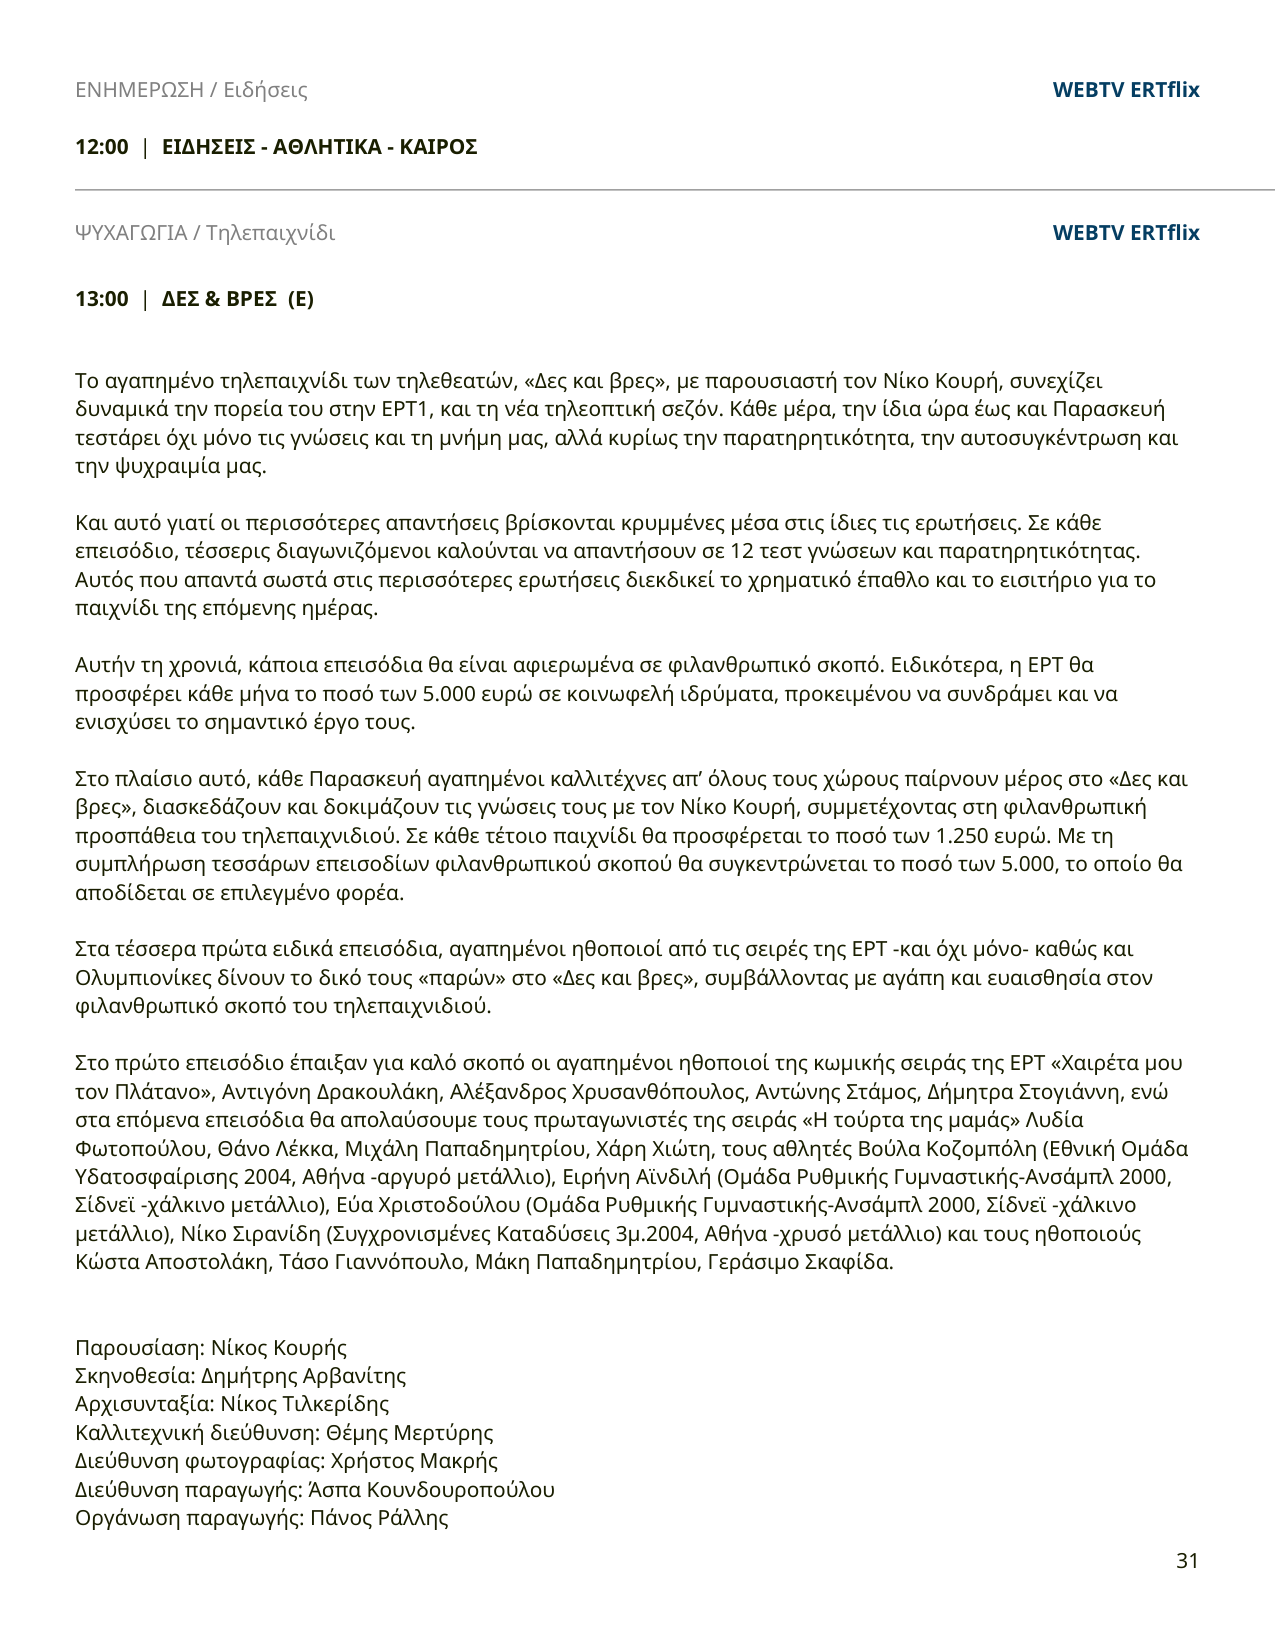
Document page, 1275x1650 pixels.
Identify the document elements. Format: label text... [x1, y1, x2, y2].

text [75, 1276, 1200, 1532]
table_header WEBTV ERTflix [638, 218, 1200, 246]
text Το αγαπημένο τηλεπαιχνίδι των τηλεθεατών, «Δες και βρες», με παρουσιαστή τον Νίκο Κουρή, συνεχίζει δυναμικά την πορεία του στην ΕΡΤ1, και τη νέα τηλεοπτική σεζόν. Κάθε μέρα, την ίδια ώρα έως και Παρασκευή τεστάρει όχι μόνο τις γνώσεις και τη μνήμη μας, αλλά κυρίως την παρατηρητικότητα, την αυτοσυγκέντρωση και την ψυχραιμία μας. Και αυτό γιατί οι περισσότερες απαντήσεις βρίσκονται κρυμμένες μέσα στις ίδιες τις ερωτήσεις. Σε κάθε επεισόδιο, τέσσερις διαγωνιζόμενοι καλούνται να απαντήσουν σε 12 τεστ γνώσεων και παρατηρητικότητας. Αυτός που απαντά σωστά στις περισσότερες ερωτήσεις διεκδικεί το χρηματικό έπαθλο και το εισιτήριο για το παιχνίδι της επόμενης ημέρας. Αυτήν τη χρονιά, κάποια επεισόδια θα είναι αφιερωμένα σε φιλανθρωπικό σκοπό. Ειδικότερα, η ΕΡΤ θα προσφέρει κάθε μήνα το ποσό των 5.000 ευρώ σε κοινωφελή ιδρύματα, προκειμένου να συνδράμει και να ενισχύσει το σημαντικό έργο τους. Στο πλαίσιο αυτό, κάθε Παρασκευή αγαπημένοι καλλιτέχνες απ’ όλους τους χώρους παίρνουν μέρος στο «Δες και βρες», διασκεδάζουν και δοκιμάζουν τις γνώσεις τους με τον Νίκο Κουρή, συμμετέχοντας στη φιλανθρωπική προσπάθεια του τηλεπαιχνιδιού. Σε κάθε τέτοιο παιχνίδι θα προσφέρεται το ποσό των 1.250 ευρώ. Με τη συμπλήρωση τεσσάρων επεισοδίων φιλανθρωπικού σκοπού θα συγκεντρώνεται το ποσό των 5.000, το οποίο θα αποδίδεται σε επιλεγμένο φορέα. Στα τέσσερα πρώτα ειδικά επεισόδια, αγαπημένοι ηθοποιοί από τις σειρές της ΕΡΤ -και όχι μόνο- καθώς και Ολυμπιονίκες δίνουν το δικό τους «παρών» στο «Δες και βρες», συμβάλλοντας με αγάπη και ευαισθησία στον φιλανθρωπικό σκοπό του τηλεπαιχνιδιού. Στο πρώτο επεισόδιο έπαιξαν για καλό σκοπό οι αγαπημένοι ηθοποιοί της κωμικής σειράς της ΕΡΤ «Χαιρέτα μου τον Πλάτανο», Αντιγόνη Δρακουλάκη, Αλέξανδρος Χρυσανθόπουλος, Αντώνης Στάμος, Δήμητρα Στογιάννη, ενώ στα επόμενα επεισόδια θα απολαύσουμε τους πρωταγωνιστές της σειράς «Η τούρτα της μαμάς» Λυδία Φωτοπούλου, Θάνο Λέκκα, Μιχάλη Παπαδημητρίου, Χάρη Χιώτη, τους αθλητές Βούλα Κοζομπόλη (Εθνική Ομάδα Υδατοσφαίρισης 2004, Αθήνα -αργυρό μετάλλιο), Ειρήνη Αϊνδιλή (Ομάδα Ρυθμικής Γυμναστικής-Ανσάμπλ 2000, Σίδνεϊ -χάλκινο μετάλλιο), Εύα Χριστοδούλου (Ομάδα Ρυθμικής Γυμναστικής-Ανσάμπλ 2000, Σίδνεϊ -χάλκινο μετάλλιο), Νίκο Σιρανίδη (Συγχρονισμένες Καταδύσεις 3μ.2004, Αθήνα -χρυσό μετάλλιο) και τους ηθοποιούς Κώστα Αποστολάκη, Τάσο Γιαννόπουλο, Μάκη Παπαδημητρίου, Γεράσιμο Σκαφίδα. [75, 366, 1200, 1276]
text 13:00 | ΔΕΣ & ΒΡΕΣ (E) [75, 246, 1200, 341]
text 12:00 | ΕΙΔΗΣΕΙΣ - ΑΘΛΗΤΙΚΑ - ΚΑΙΡΟΣ [75, 103, 1200, 189]
table_header ΨΥΧΑΓΩΓΙΑ / Τηλεπαιχνίδι [75, 218, 637, 246]
table_header WEBTV ERTflix [638, 75, 1200, 103]
table_header ΕΝΗΜΕΡΩΣΗ / Ειδήσεις [75, 75, 637, 103]
